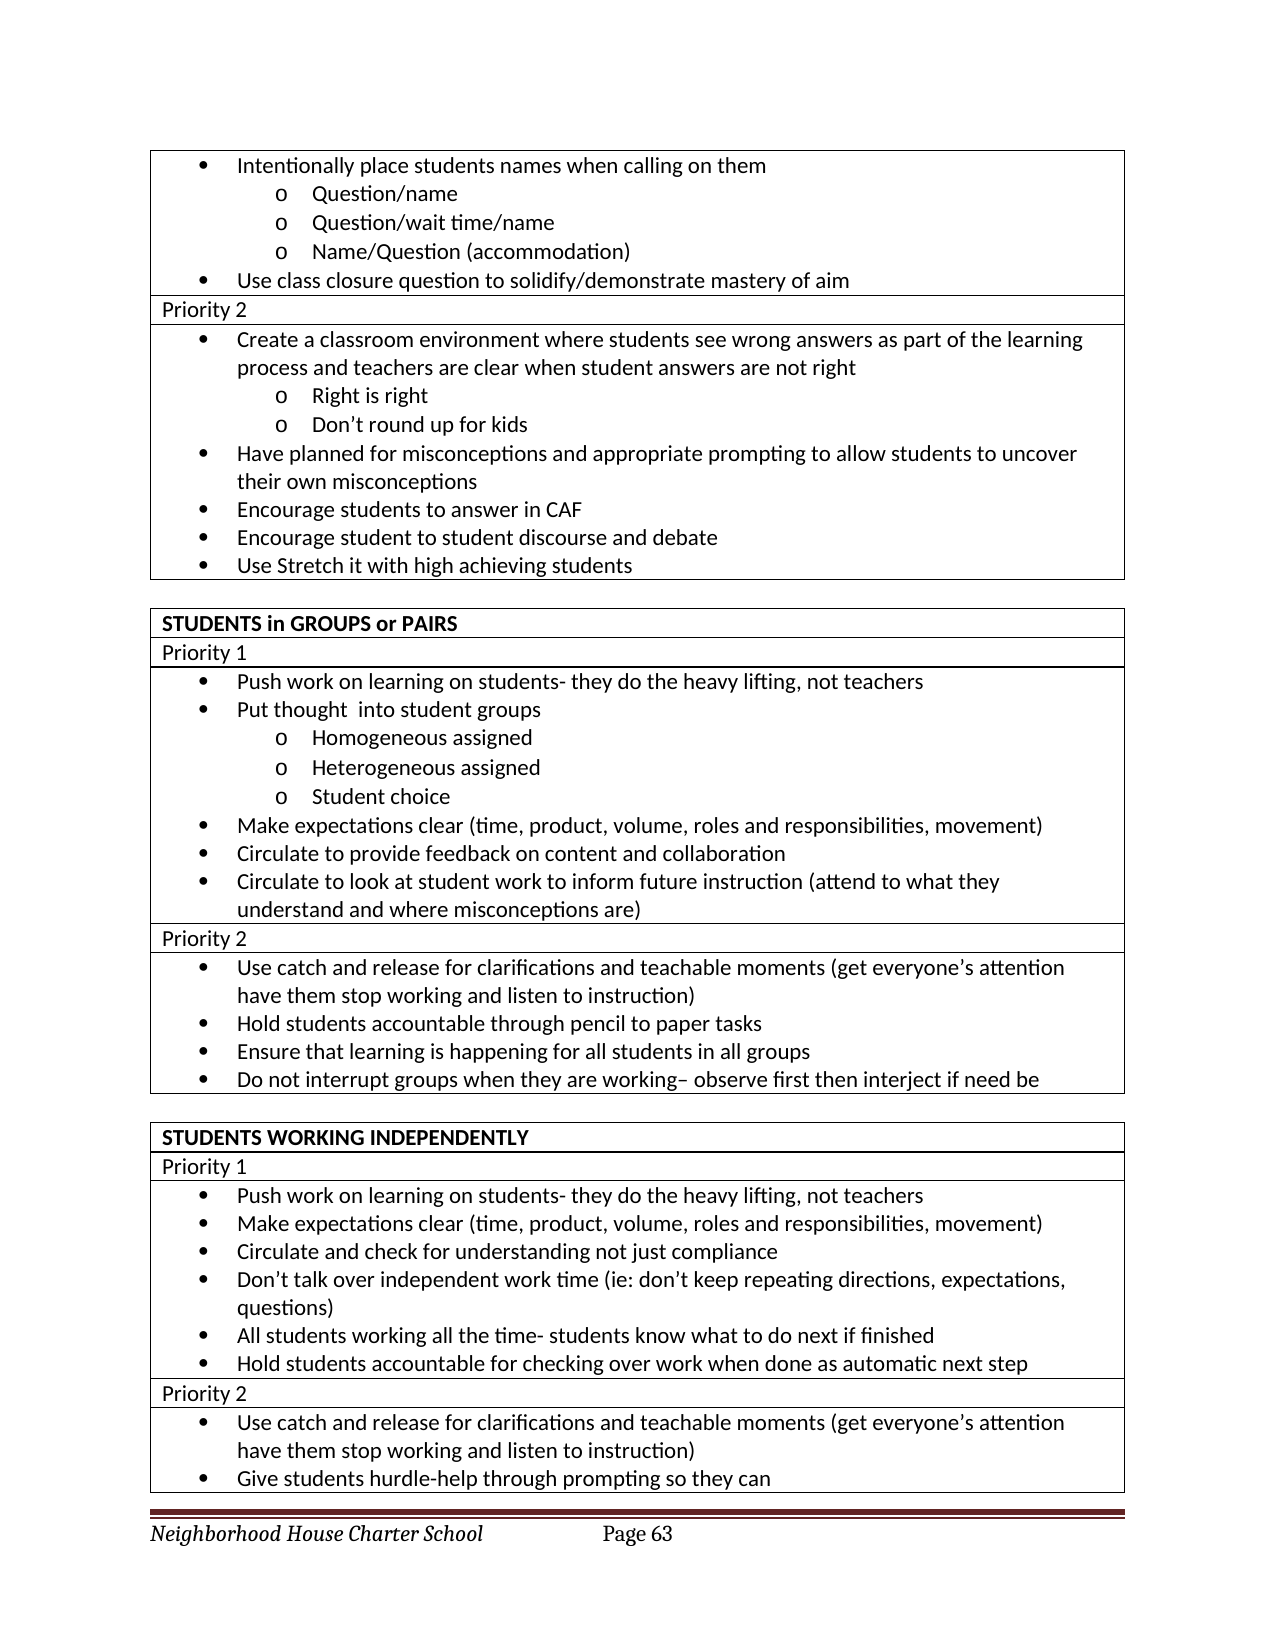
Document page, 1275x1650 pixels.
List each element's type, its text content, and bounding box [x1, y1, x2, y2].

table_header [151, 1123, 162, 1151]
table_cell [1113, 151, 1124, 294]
table_cell Create a classroom environment where students see wrong answers as part of the learning process and teachers are clear when student answers are not right Right is right Don’t round up for kids Have planned for misconceptions and appropriate prompting to allow students to uncover their own misconceptions Encourage students to answer in CAF Encourage student to student discourse and debate Use Stretch it with high achieving students [151, 325, 274, 579]
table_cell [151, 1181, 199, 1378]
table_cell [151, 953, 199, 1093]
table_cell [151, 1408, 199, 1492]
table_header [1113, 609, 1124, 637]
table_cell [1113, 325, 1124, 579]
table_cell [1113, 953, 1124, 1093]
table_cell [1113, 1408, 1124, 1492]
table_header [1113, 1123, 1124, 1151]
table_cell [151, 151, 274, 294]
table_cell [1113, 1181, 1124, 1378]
table_cell Push work on learning on students- they do the heavy lifting, not teachers Put thought into student groups Homogeneous assigned Heterogeneous assigned Student choice Make expectations clear (time, product, volume, roles and responsibilities, movement) Circulate to provide feedback on content and collaboration Circulate to look at student work to inform future instruction (attend to what they understand and where misconceptions are) [151, 668, 274, 923]
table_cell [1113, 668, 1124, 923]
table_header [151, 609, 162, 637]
